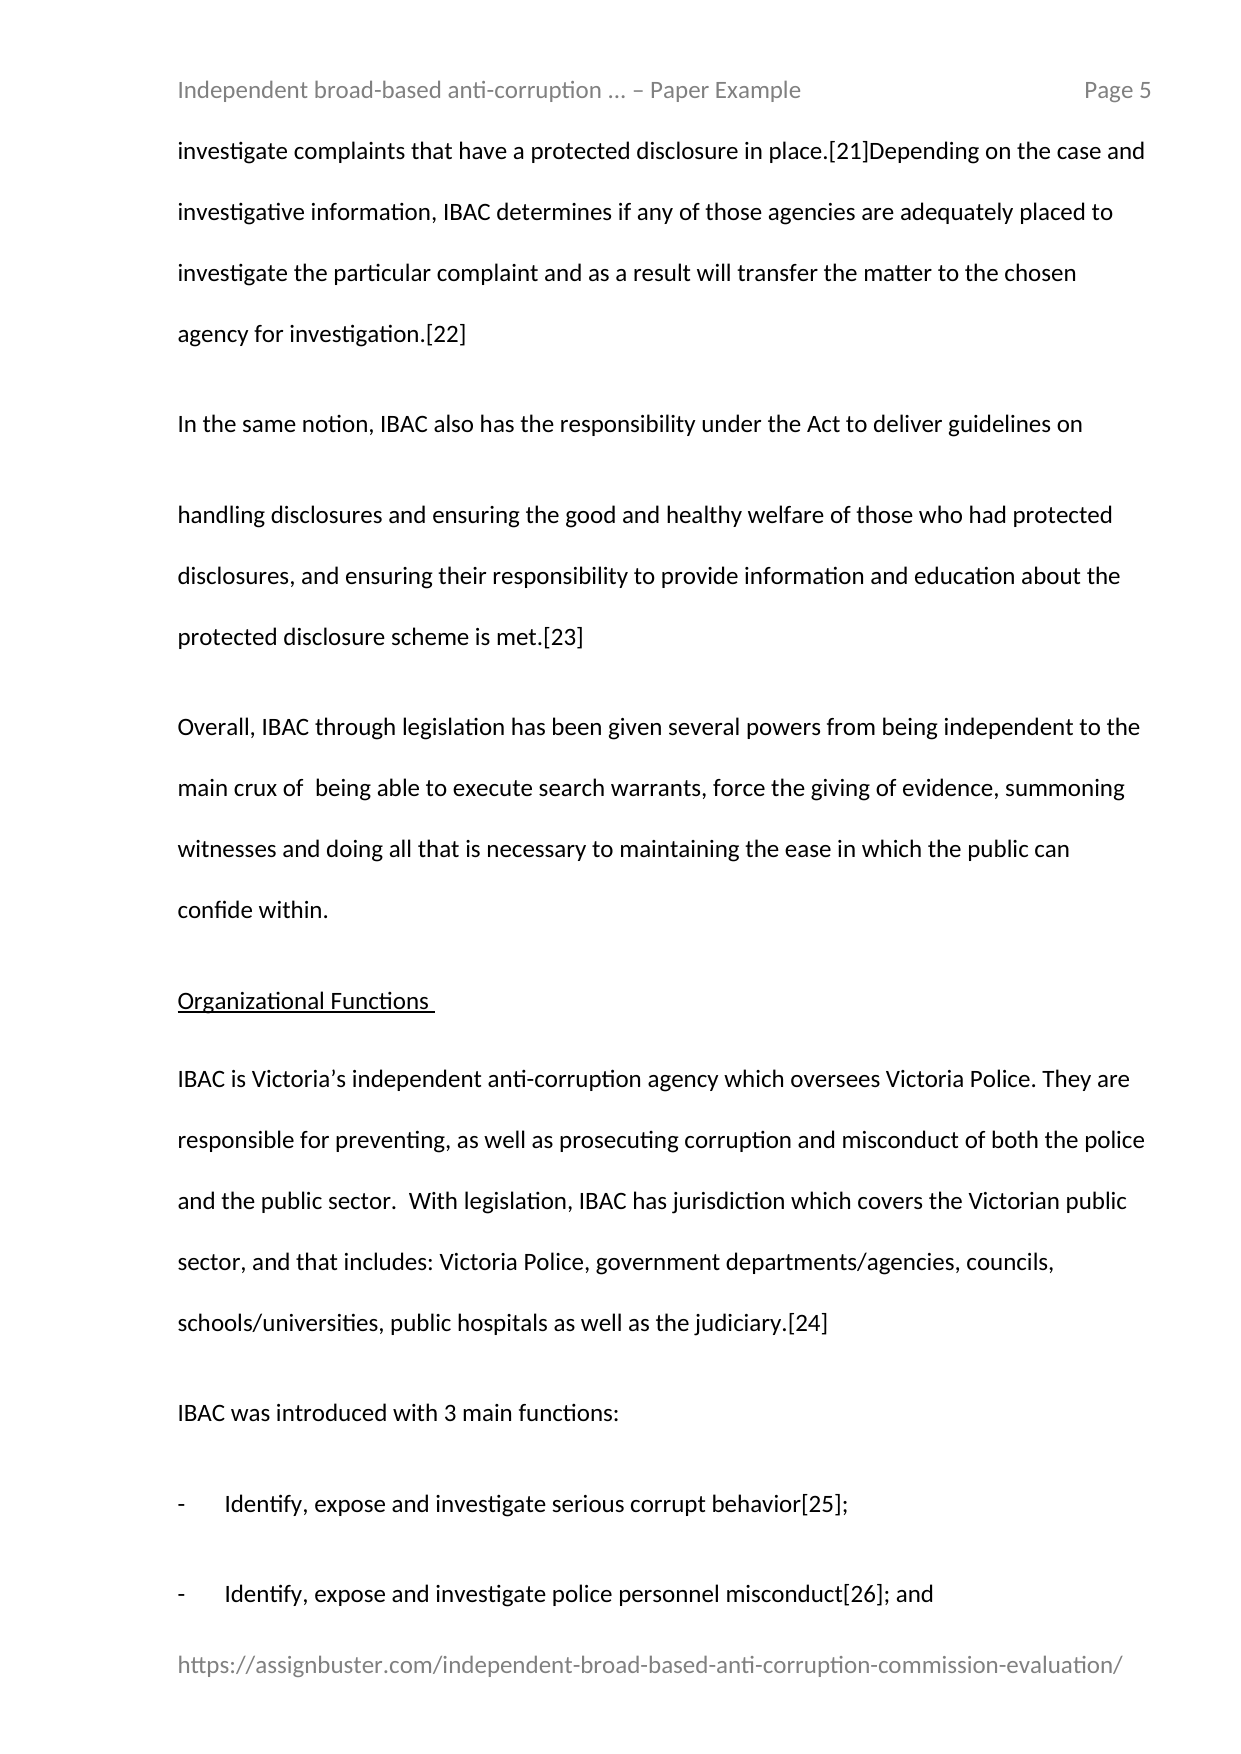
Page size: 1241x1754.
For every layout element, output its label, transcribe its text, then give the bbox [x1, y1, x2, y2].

text In the same notion, IBAC also has the responsibility under the Act to deliver guidelines on [177, 408, 1152, 439]
text Organizational Functions [177, 985, 1152, 1016]
text IBAC was introduced with 3 main functions: [177, 1398, 1152, 1428]
text handling disclosures and ensuring the good and healthy welfare of those who had protected disclosures, and ensuring their responsibility to provide information and education about the protected disclosure scheme is met.[23] [177, 499, 1152, 652]
text IBAC is Victoria’s independent anti-corruption agency which oversees Victoria Police. They are responsible for preventing, as well as prosecuting corruption and misconduct of both the police and the public sector. With legislation, IBAC has jurisdiction which covers the Victorian public sector, and that includes: Victoria Police, government departments/agencies, councils, schools/universities, public hospitals as well as the judiciary.[24] [177, 1063, 1152, 1338]
text - Identify, expose and investigate serious corrupt behavior[25]; [177, 1488, 1152, 1519]
text Overall, IBAC through legislation has been given several powers from being independent to the main crux of being able to execute search warrants, force the giving of evidence, summoning witnesses and doing all that is necessary to maintaining the ease in which the public can confide within. [177, 712, 1152, 925]
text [177, 135, 1152, 348]
text - Identify, expose and investigate police personnel misconduct[26]; and [177, 1579, 1152, 1609]
